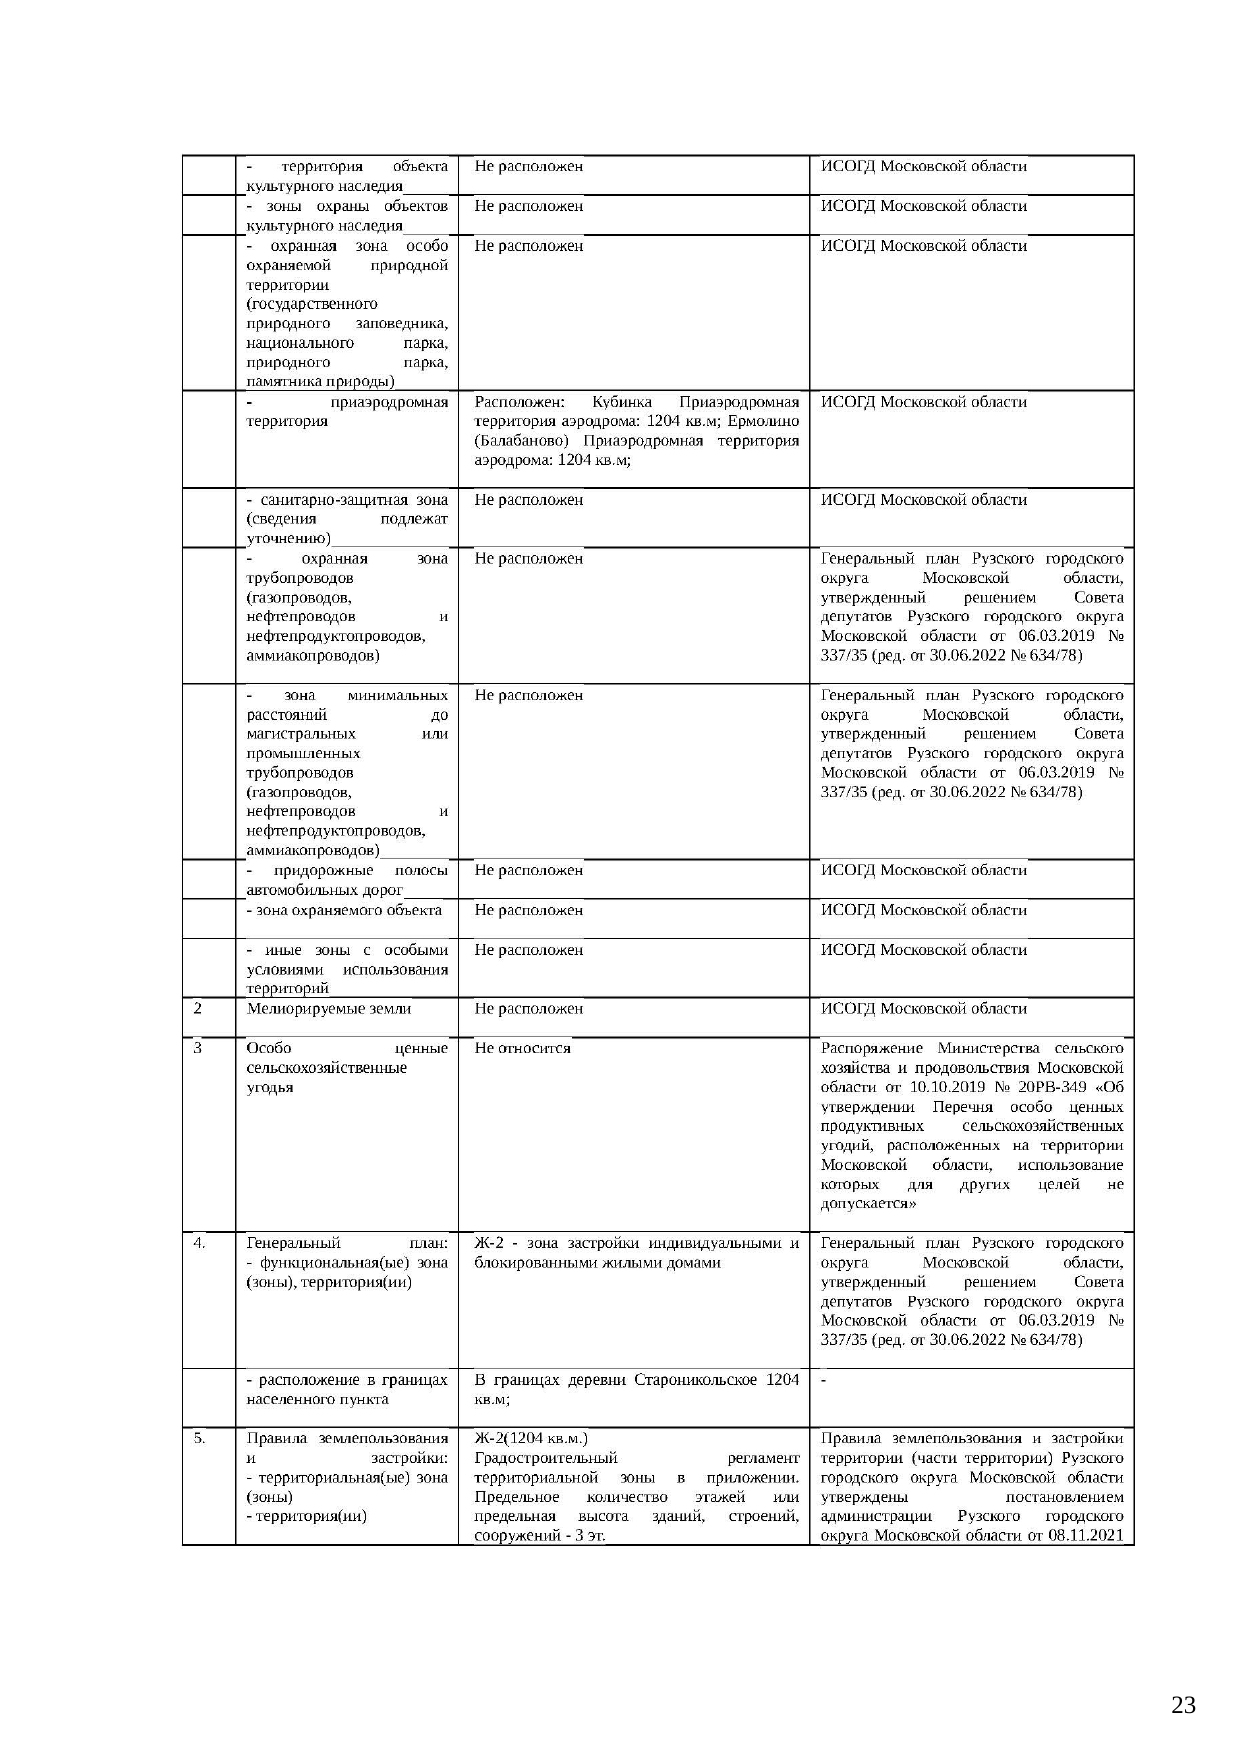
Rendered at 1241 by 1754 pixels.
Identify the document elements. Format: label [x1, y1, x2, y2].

picture [77, 88, 1192, 1664]
